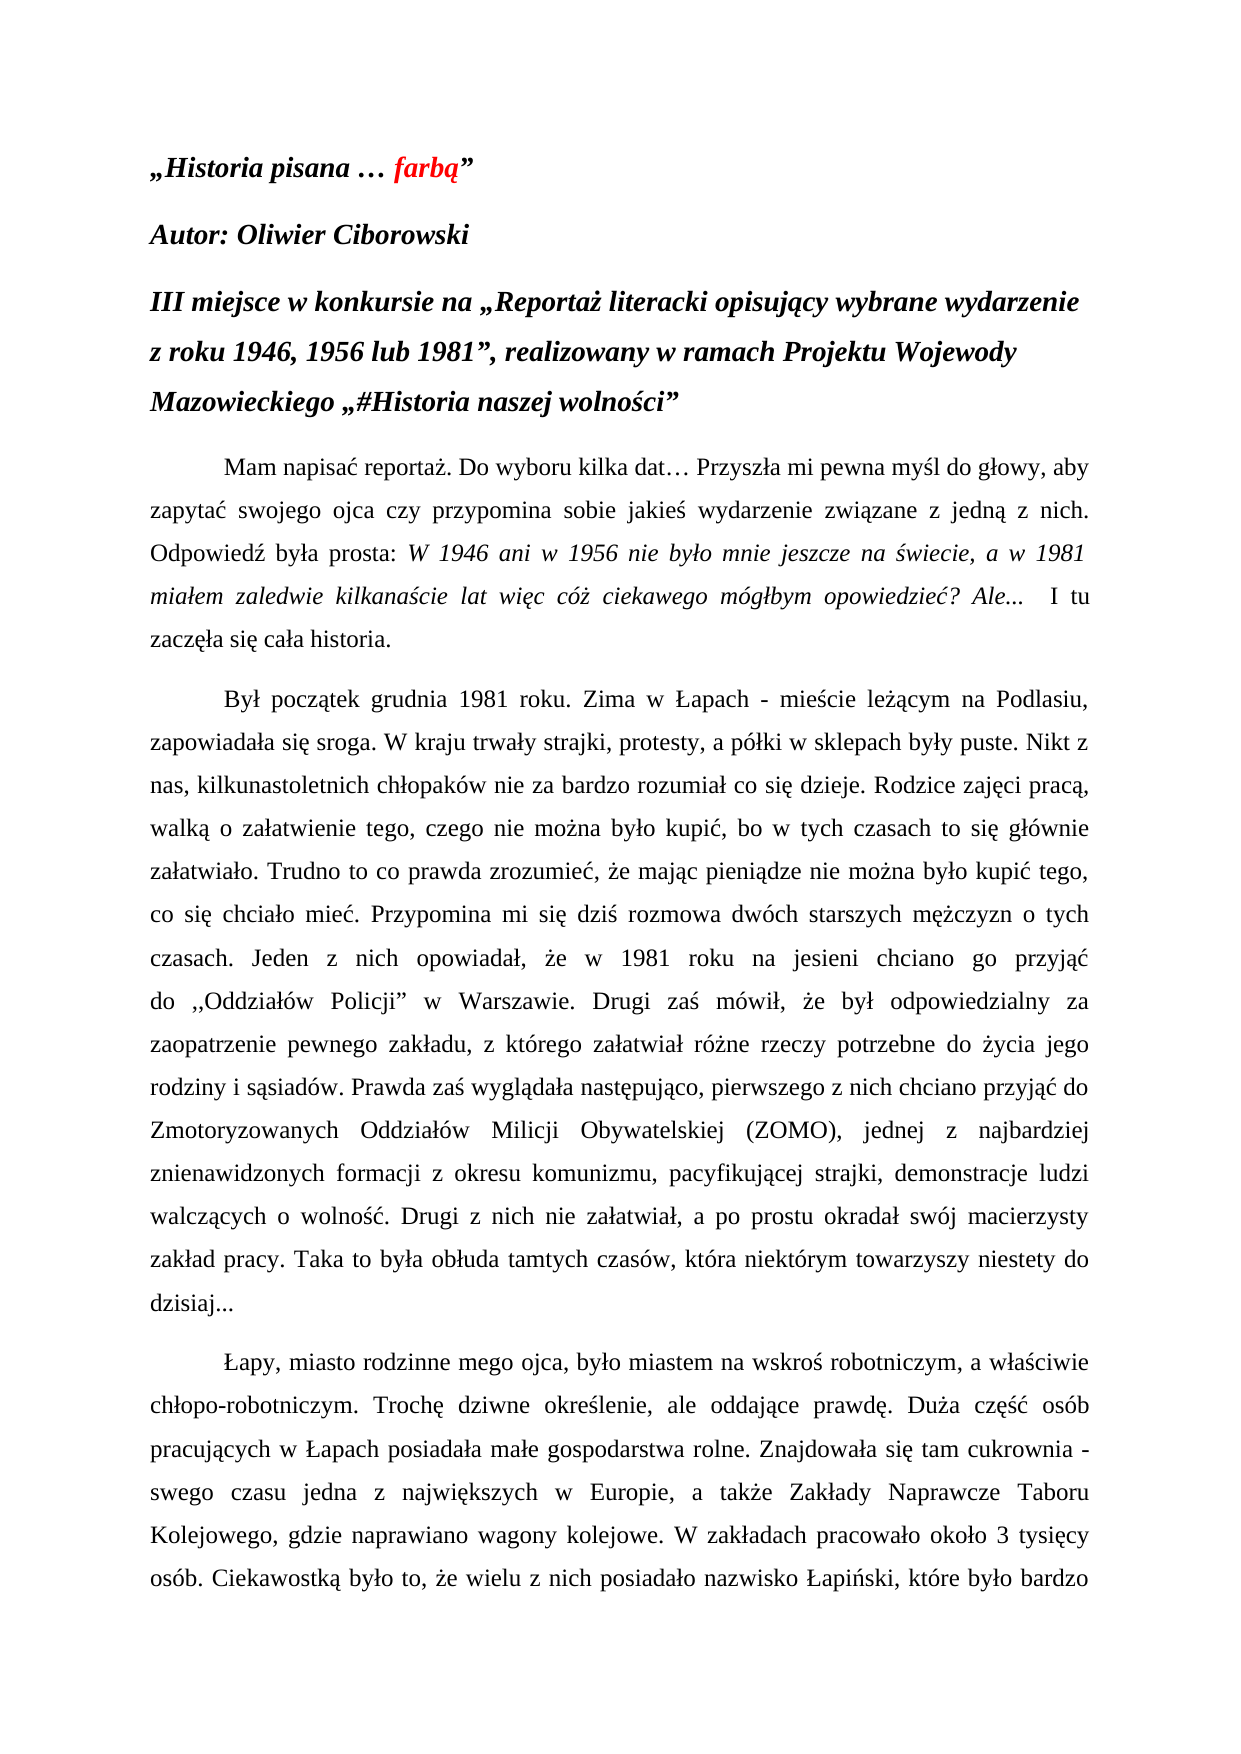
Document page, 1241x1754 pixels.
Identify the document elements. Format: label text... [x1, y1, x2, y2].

text Autor: Oliwier Ciborowski [150, 217, 1090, 251]
text III miejsce w konkursie na „Reportaż literacki opisujący wybrane wydarzenie z roku 1946, 1956 lub 1981”, realizowany w ramach Projektu Wojewody Mazowieckiego „#Historia naszej wolności” [150, 284, 1090, 418]
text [150, 1347, 1090, 1592]
text Był początek grudnia 1981 roku. Zima w Łapach - mieście leżącym na Podlasiu, zapowiadała się sroga. W kraju trwały strajki, protesty, a półki w sklepach były puste. Nikt z nas, kilkunastoletnich chłopaków nie za bardzo rozumiał co się dzieje. Rodzice zajęci pracą, walką o załatwienie tego, czego nie można było kupić, bo w tych czasach to się głównie załatwiało. Trudno to co prawda zrozumieć, że mając pieniądze nie można było kupić tego, co się chciało mieć. Przypomina mi się dziś rozmowa dwóch starszych mężczyzn o tych czasach. Jeden z nich opowiadał, że w 1981 roku na jesieni chciano go przyjąć do ,,Oddziałów Policji” w Warszawie. Drugi zaś mówił, że był odpowiedzialny za zaopatrzenie pewnego zakładu, z którego załatwiał różne rzeczy potrzebne do życia jego rodziny i sąsiadów. Prawda zaś wyglądała następująco, pierwszego z nich chciano przyjąć do Zmotoryzowanych Oddziałów Milicji Obywatelskiej (ZOMO), jednej z najbardziej znienawidzonych formacji z okresu komunizmu, pacyfikującej strajki, demonstracje ludzi walczących o wolność. Drugi z nich nie załatwiał, a po prostu okradał swój macierzysty zakład pracy. Taka to była obłuda tamtych czasów, która niektórym towarzyszy niestety do dzisiaj... [150, 684, 1090, 1316]
text Mam napisać reportaż. Do wyboru kilka dat… Przyszła mi pewna myśl do głowy, aby zapytać swojego ojca czy przypomina sobie jakieś wydarzenie związane z jedną z nich. Odpowiedź była prosta: W 1946 ani w 1956 nie było mnie jeszcze na świecie, a w 1981 miałem zaledwie kilkanaście lat więc cóż ciekawego mógłbym opowiedzieć? Ale... I tu zaczęła się cała historia. [150, 452, 1090, 653]
text „Historia pisana … farbą” [150, 150, 1090, 183]
